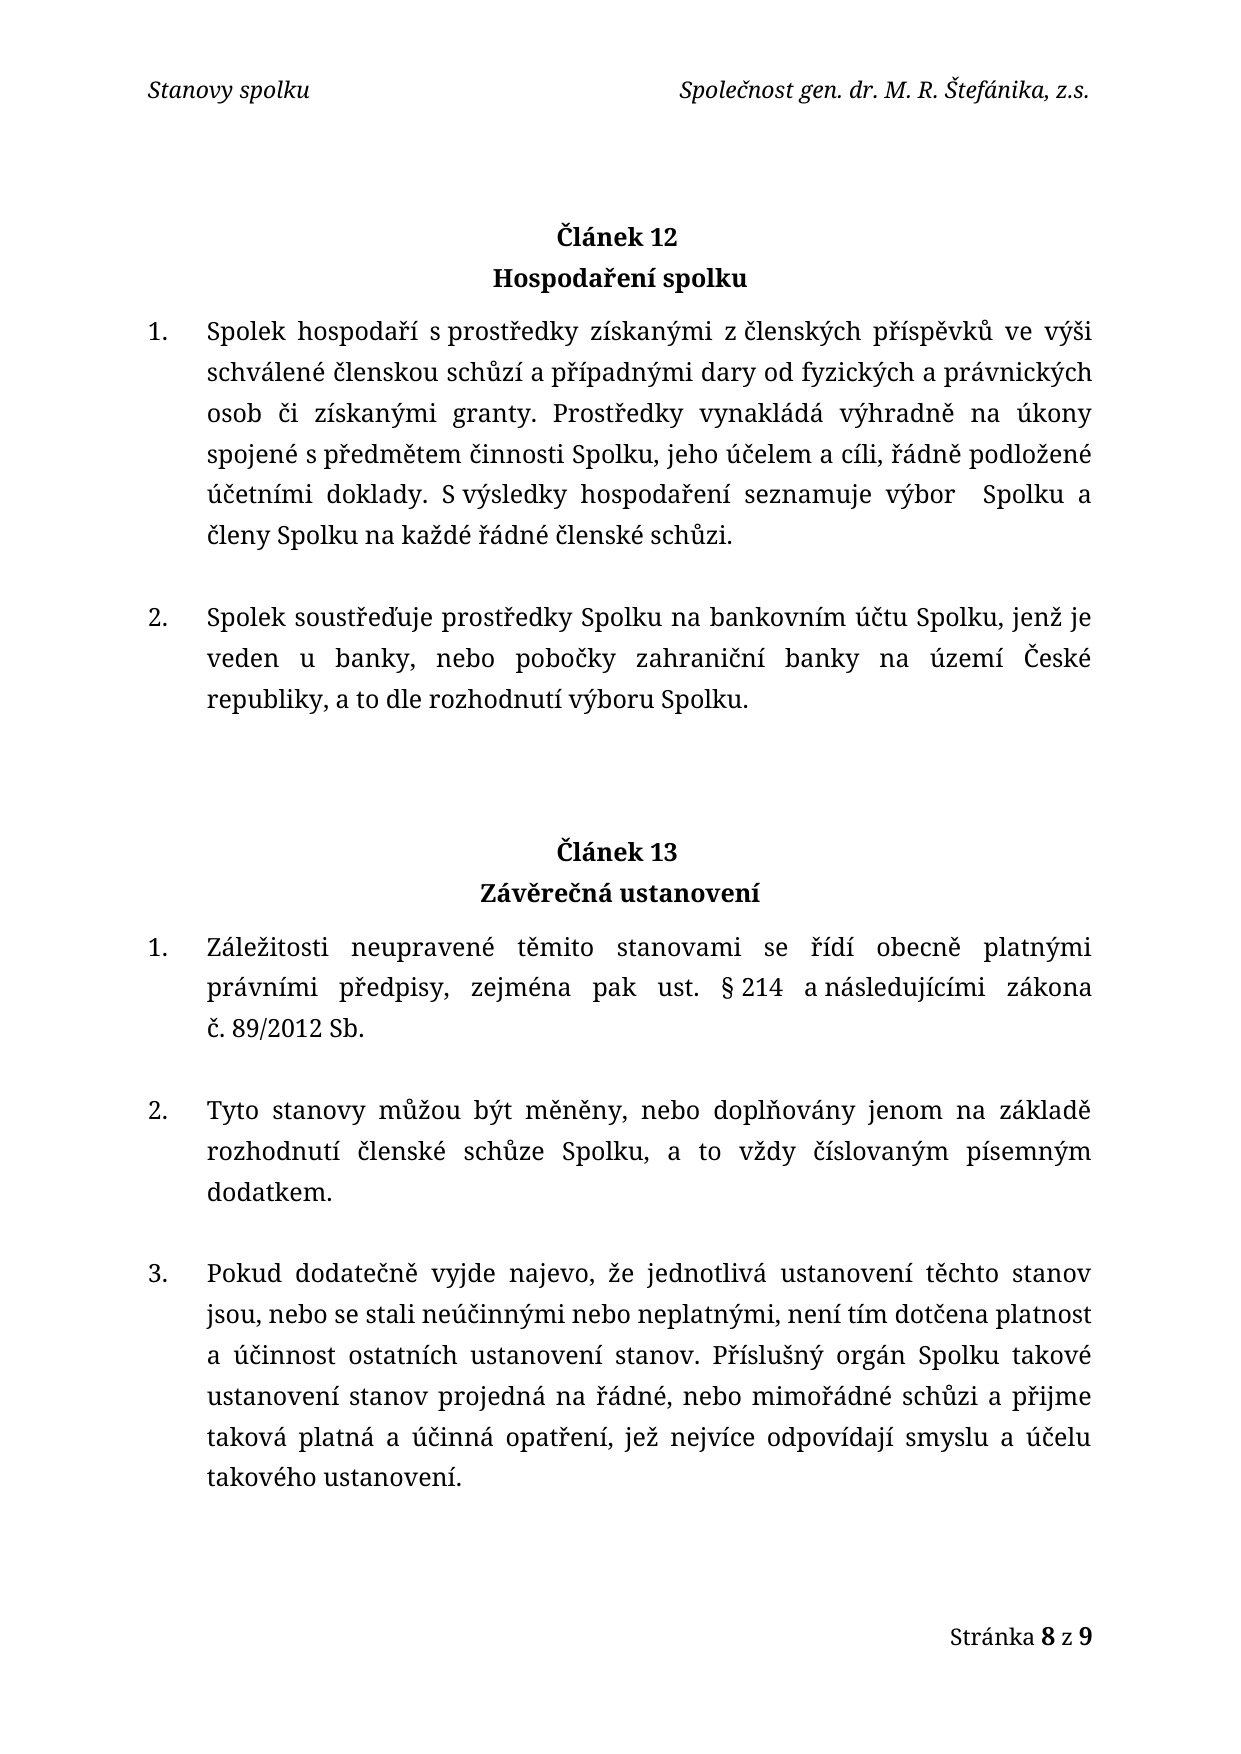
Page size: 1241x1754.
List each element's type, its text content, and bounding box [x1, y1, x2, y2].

text Článek 12 Hospodaření spolku [148, 220, 1093, 294]
list Pokud dodatečně vyjde najevo, že jednotlivá ustanovení těchto stanov jsou, nebo se stali neúčinnými nebo neplatnými, není tím dotčena platnost a účinnost ostatních ustanovení stanov. Příslušný orgán Spolku takové ustanovení stanov projedná na řádné, nebo mimořádné schůzi a přijme taková platná a účinná opatření, jež nejvíce odpovídají smyslu a účelu takového ustanovení. [148, 1256, 1093, 1494]
list Tyto stanovy můžou být měněny, nebo doplňovány jenom na základě rozhodnutí členské schůze Spolku, a to vždy číslovaným písemným dodatkem. [148, 1093, 1093, 1208]
list Spolek hospodaří s prostředky získanými z členských příspěvků ve výši schválené členskou schůzí a případnými dary od fyzických a právnických osob či získanými granty. Prostředky vynakládá výhradně na úkony spojené s předmětem činnosti Spolku, jeho účelem a cíli, řádně podložené účetními doklady. S výsledky hospodaření seznamuje výbor Spolku a členy Spolku na každé řádné členské schůzi. [148, 314, 1093, 552]
text Článek 13 Závěrečná ustanovení [148, 835, 1093, 910]
list Záležitosti neupravené těmito stanovami se řídí obecně platnými právními předpisy, zejména pak ust. § 214 a následujícími zákona č. 89/2012 Sb. [148, 929, 1093, 1045]
list Spolek soustřeďuje prostředky Spolku na bankovním účtu Spolku, jenž je veden u banky, nebo pobočky zahraniční banky na území České republiky, a to dle rozhodnutí výboru Spolku. [148, 600, 1093, 715]
